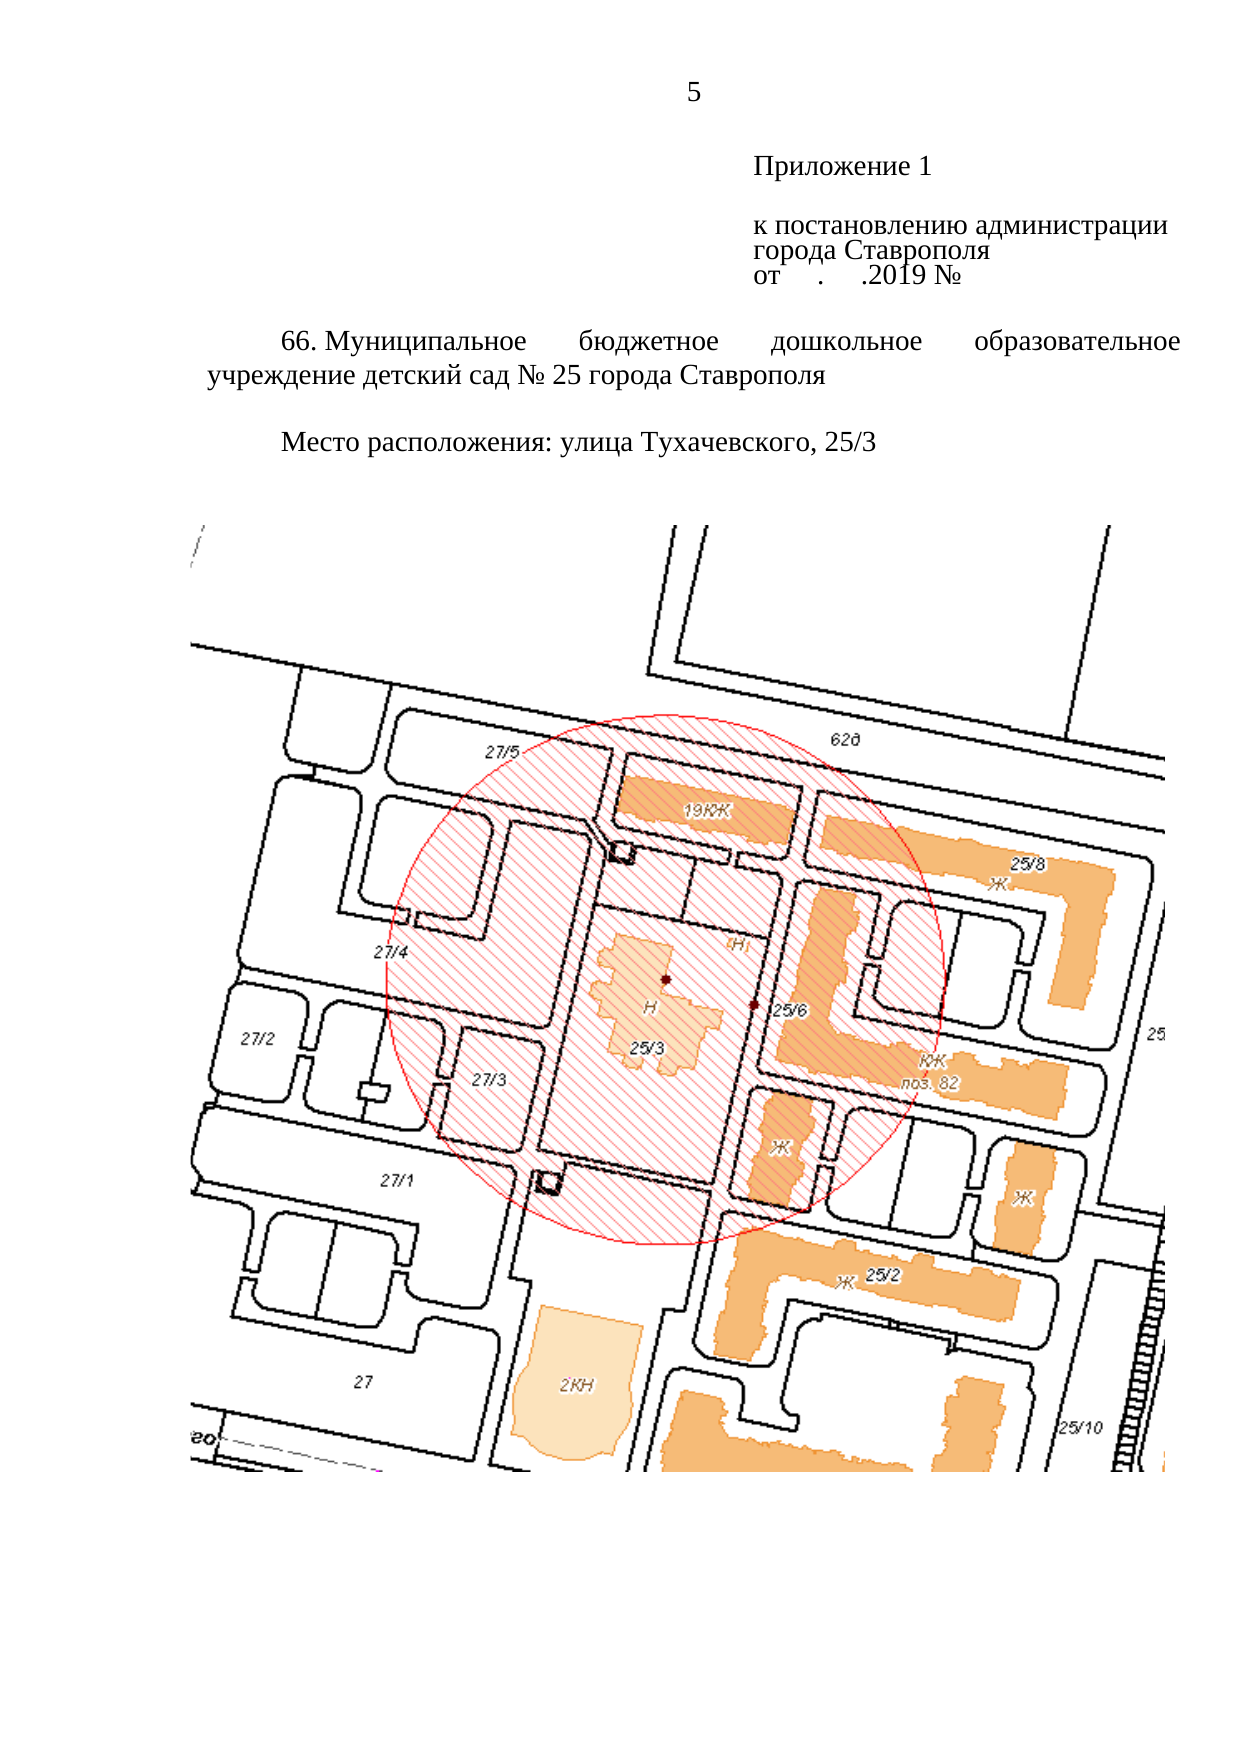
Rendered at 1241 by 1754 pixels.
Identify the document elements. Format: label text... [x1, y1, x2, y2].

text Место расположения: улица Тухачевского, 25/3 [207, 424, 1181, 457]
text города Ставрополя [753, 240, 1181, 265]
text к постановлению администрации [753, 215, 1181, 240]
text 66. Муниципальное бюджетное дошкольное образовательное учреждение детский сад № 25 города Ставрополя [207, 323, 1181, 390]
text Приложение 1 [753, 148, 1181, 181]
text от . .2019 № [753, 265, 1181, 290]
picture [190, 525, 1165, 1472]
